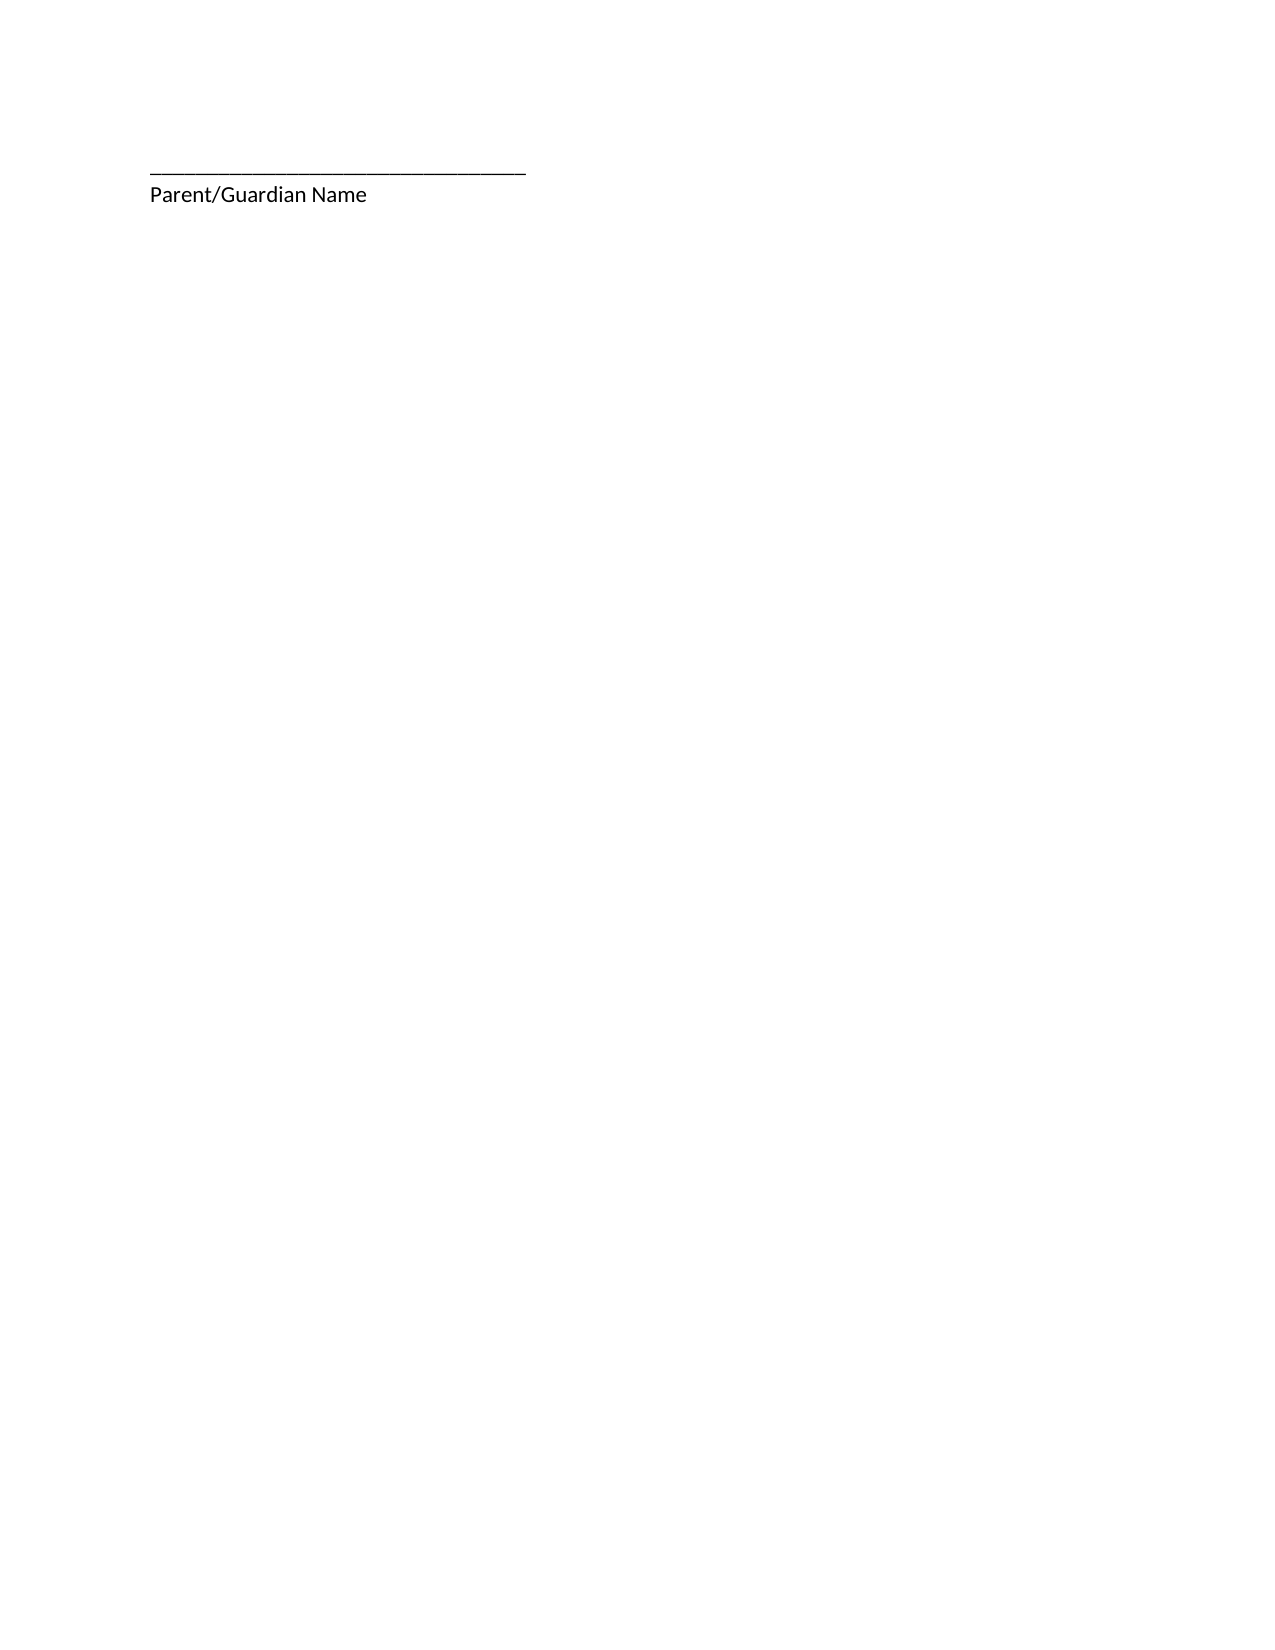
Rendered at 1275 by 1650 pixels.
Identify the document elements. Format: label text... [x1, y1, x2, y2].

text _________________________________ [150, 150, 1125, 178]
text Parent/Guardian Name [150, 180, 1125, 208]
